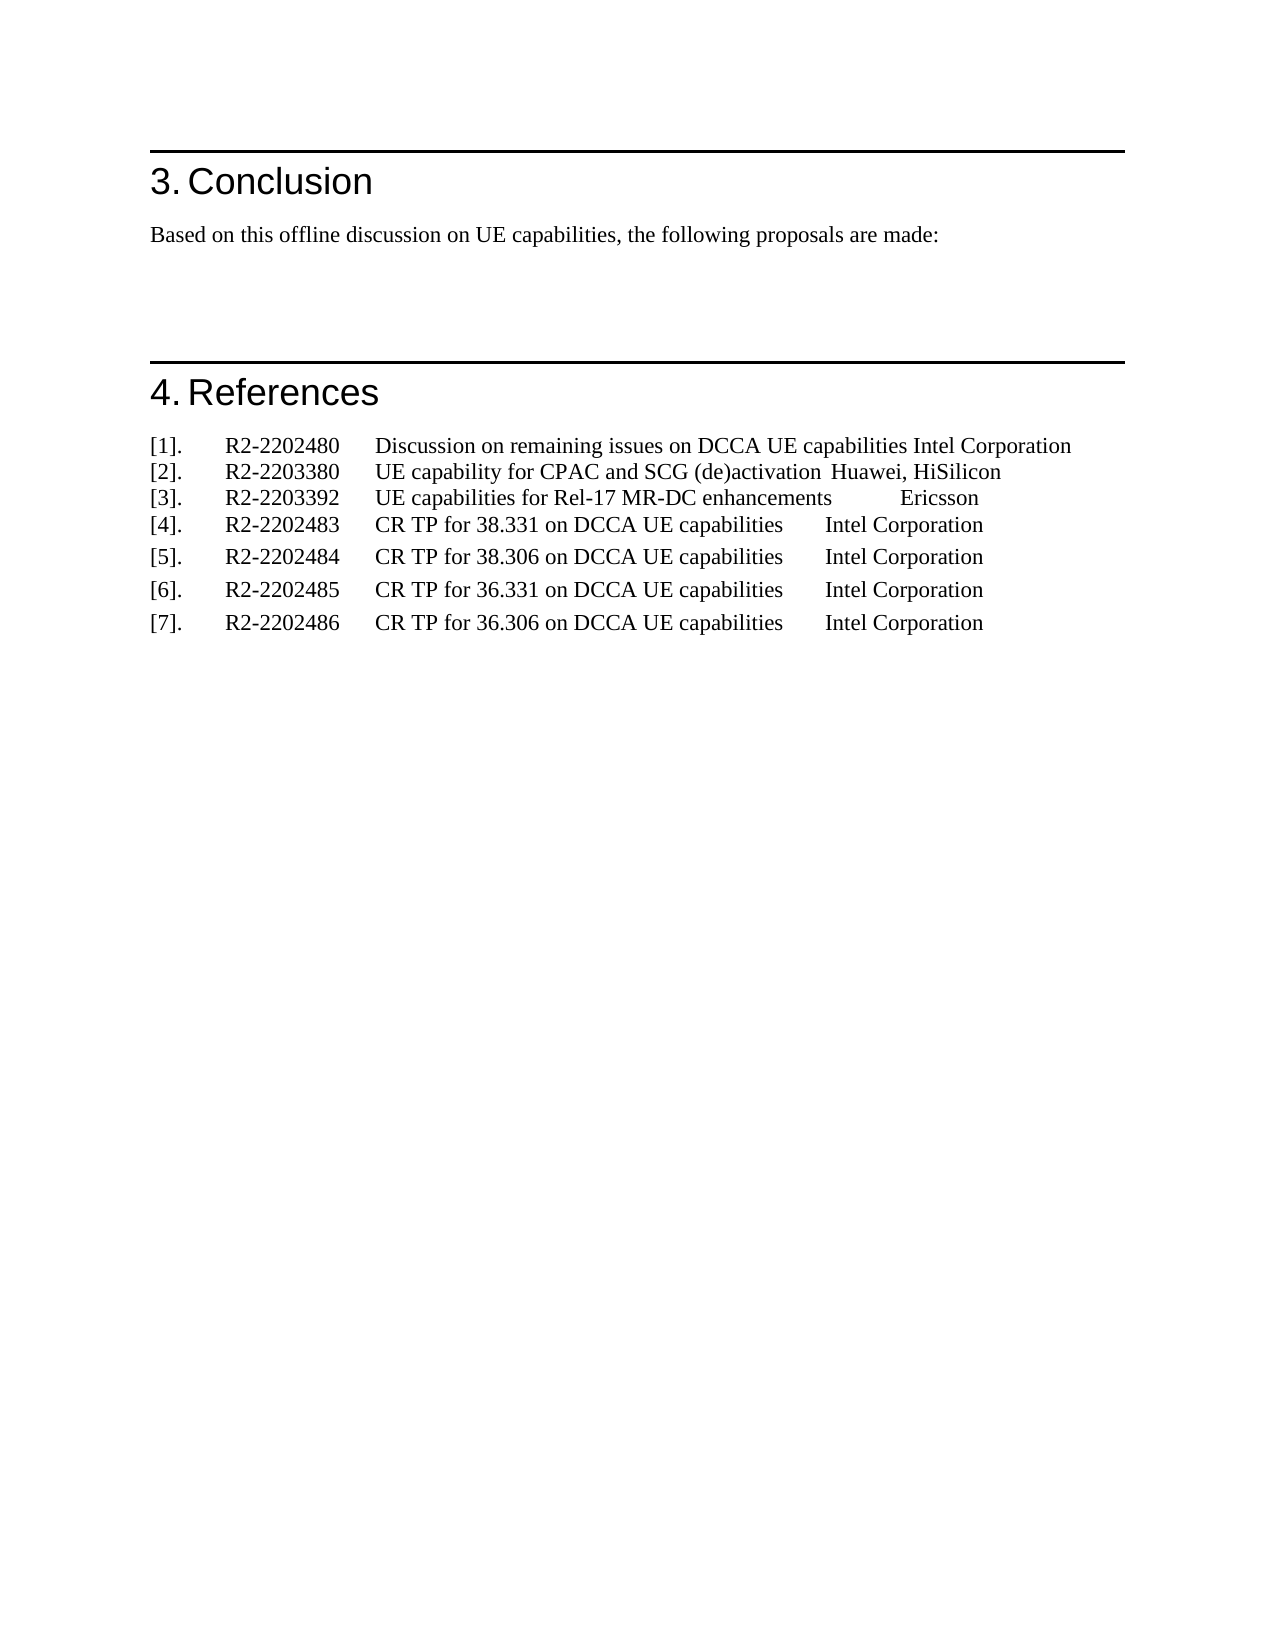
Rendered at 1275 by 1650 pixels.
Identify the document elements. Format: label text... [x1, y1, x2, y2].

subtitle References [150, 364, 1125, 413]
subtitle Conclusion [150, 153, 1125, 202]
title R2-2202483 CR TP for 38.331 on DCCA UE capabilities Intel Corporation [150, 511, 1125, 537]
list R2-2202480 Discussion on remaining issues on DCCA UE capabilities Intel Corporation [150, 432, 1125, 458]
list R2-2203392 UE capabilities for Rel-17 MR-DC enhancements Ericsson [150, 484, 1125, 511]
list R2-2203380 UE capability for CPAC and SCG (de)activation Huawei, HiSilicon [150, 458, 1125, 484]
title R2-2202485 CR TP for 36.331 on DCCA UE capabilities Intel Corporation [150, 576, 1125, 602]
text Based on this offline discussion on UE capabilities, the following proposals are made: [150, 221, 1125, 248]
title R2-2202484 CR TP for 38.306 on DCCA UE capabilities Intel Corporation [150, 543, 1125, 570]
title R2-2202486 CR TP for 36.306 on DCCA UE capabilities Intel Corporation [150, 609, 1125, 635]
